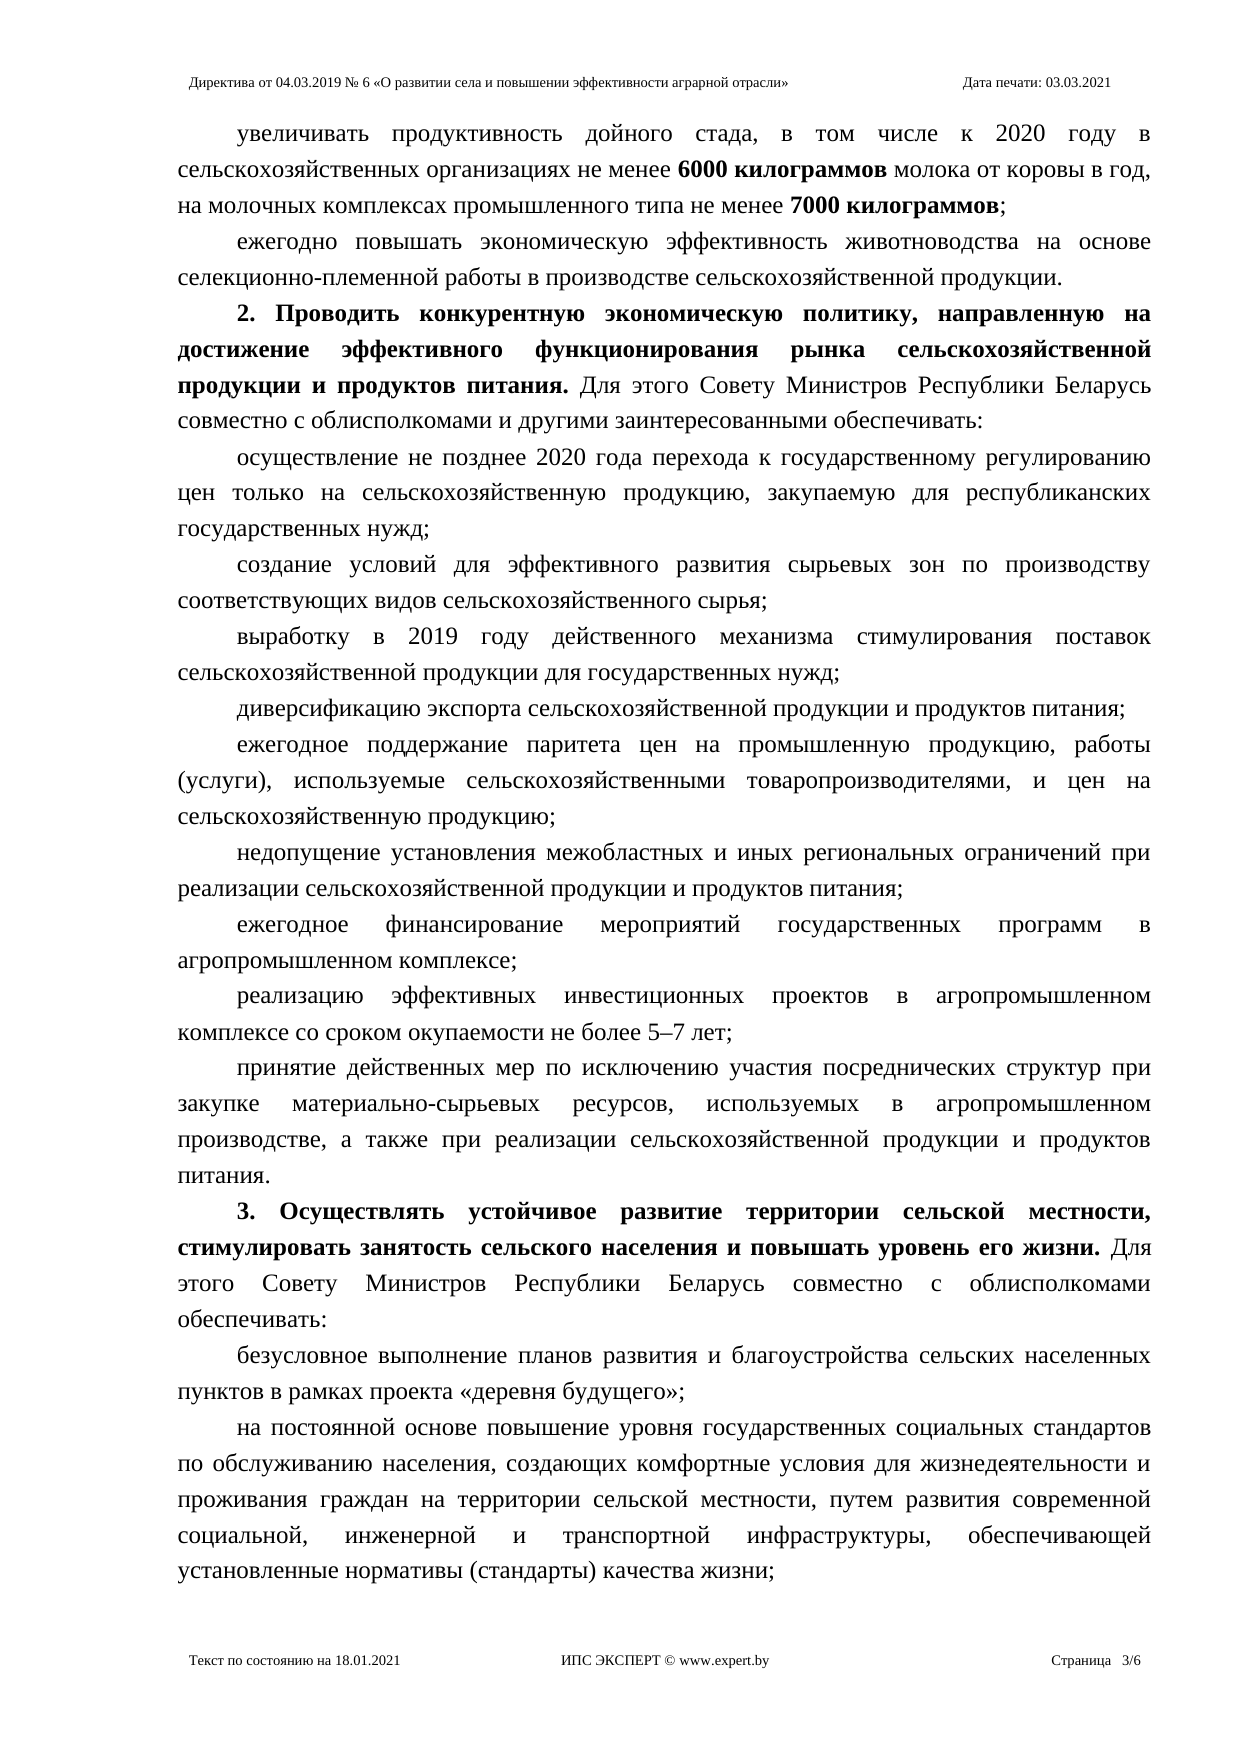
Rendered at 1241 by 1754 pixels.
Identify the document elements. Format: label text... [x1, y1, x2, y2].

text осуществление не позднее 2020 года перехода к государственному регулированию цен только на сельскохозяйственную продукцию, закупаемую для республиканских государственных нужд; [177, 442, 1152, 542]
text создание условий для эффективного развития сырьевых зон по производству соответствующих видов сельскохозяйственного сырья; [177, 549, 1152, 614]
text увеличивать продуктивность дойного стада, в том числе к 2020 году в сельскохозяйственных организациях не менее 6000 килограммов молока от коровы в год, на молочных комплексах промышленного типа не менее 7000 килограммов; [177, 118, 1152, 219]
text диверсификацию экспорта сельскохозяйственной продукции и продуктов питания; [177, 693, 1152, 722]
text выработку в 2019 году действенного механизма стимулирования поставок сельскохозяйственной продукции для государственных нужд; [177, 621, 1152, 686]
text ежегодное финансирование мероприятий государственных программ в агропромышленном комплексе; [177, 909, 1152, 973]
text 3. Осуществлять устойчивое развитие территории сельской местности, стимулировать занятость сельского населения и повышать уровень его жизни. Для этого Совету Министров Республики Беларусь совместно с облисполкомами обеспечивать: [177, 1196, 1152, 1333]
text на постоянной основе повышение уровня государственных социальных стандартов по обслуживанию населения, создающих комфортные условия для жизнедеятельности и проживания граждан на территории сельской местности, путем развития современной социальной, инженерной и транспортной инфраструктуры, обеспечивающей установленные нормативы (стандарты) качества жизни; [177, 1412, 1152, 1584]
text ежегодное поддержание паритета цен на промышленную продукцию, работы (услуги), используемые сельскохозяйственными товаропроизводителями, и цен на сельскохозяйственную продукцию; [177, 729, 1152, 830]
text безусловное выполнение планов развития и благоустройства сельских населенных пунктов в рамках проекта «деревня будущего»; [177, 1340, 1152, 1405]
text ежегодно повышать экономическую эффективность животноводства на основе селекционно-племенной работы в производстве сельскохозяйственной продукции. [177, 226, 1152, 291]
text принятие действенных мер по исключению участия посреднических структур при закупке материально-сырьевых ресурсов, используемых в агропромышленном производстве, а также при реализации сельскохозяйственной продукции и продуктов питания. [177, 1052, 1152, 1189]
text реализацию эффективных инвестиционных проектов в агропромышленном комплексе со сроком окупаемости не более 5–7 лет; [177, 981, 1152, 1045]
text 2. Проводить конкурентную экономическую политику, направленную на достижение эффективного функционирования рынка сельскохозяйственной продукции и продуктов питания. Для этого Совету Министров Республики Беларусь совместно с облисполкомами и другими заинтересованными обеспечивать: [177, 298, 1152, 434]
text недопущение установления межобластных и иных региональных ограничений при реализации сельскохозяйственной продукции и продуктов питания; [177, 837, 1152, 902]
